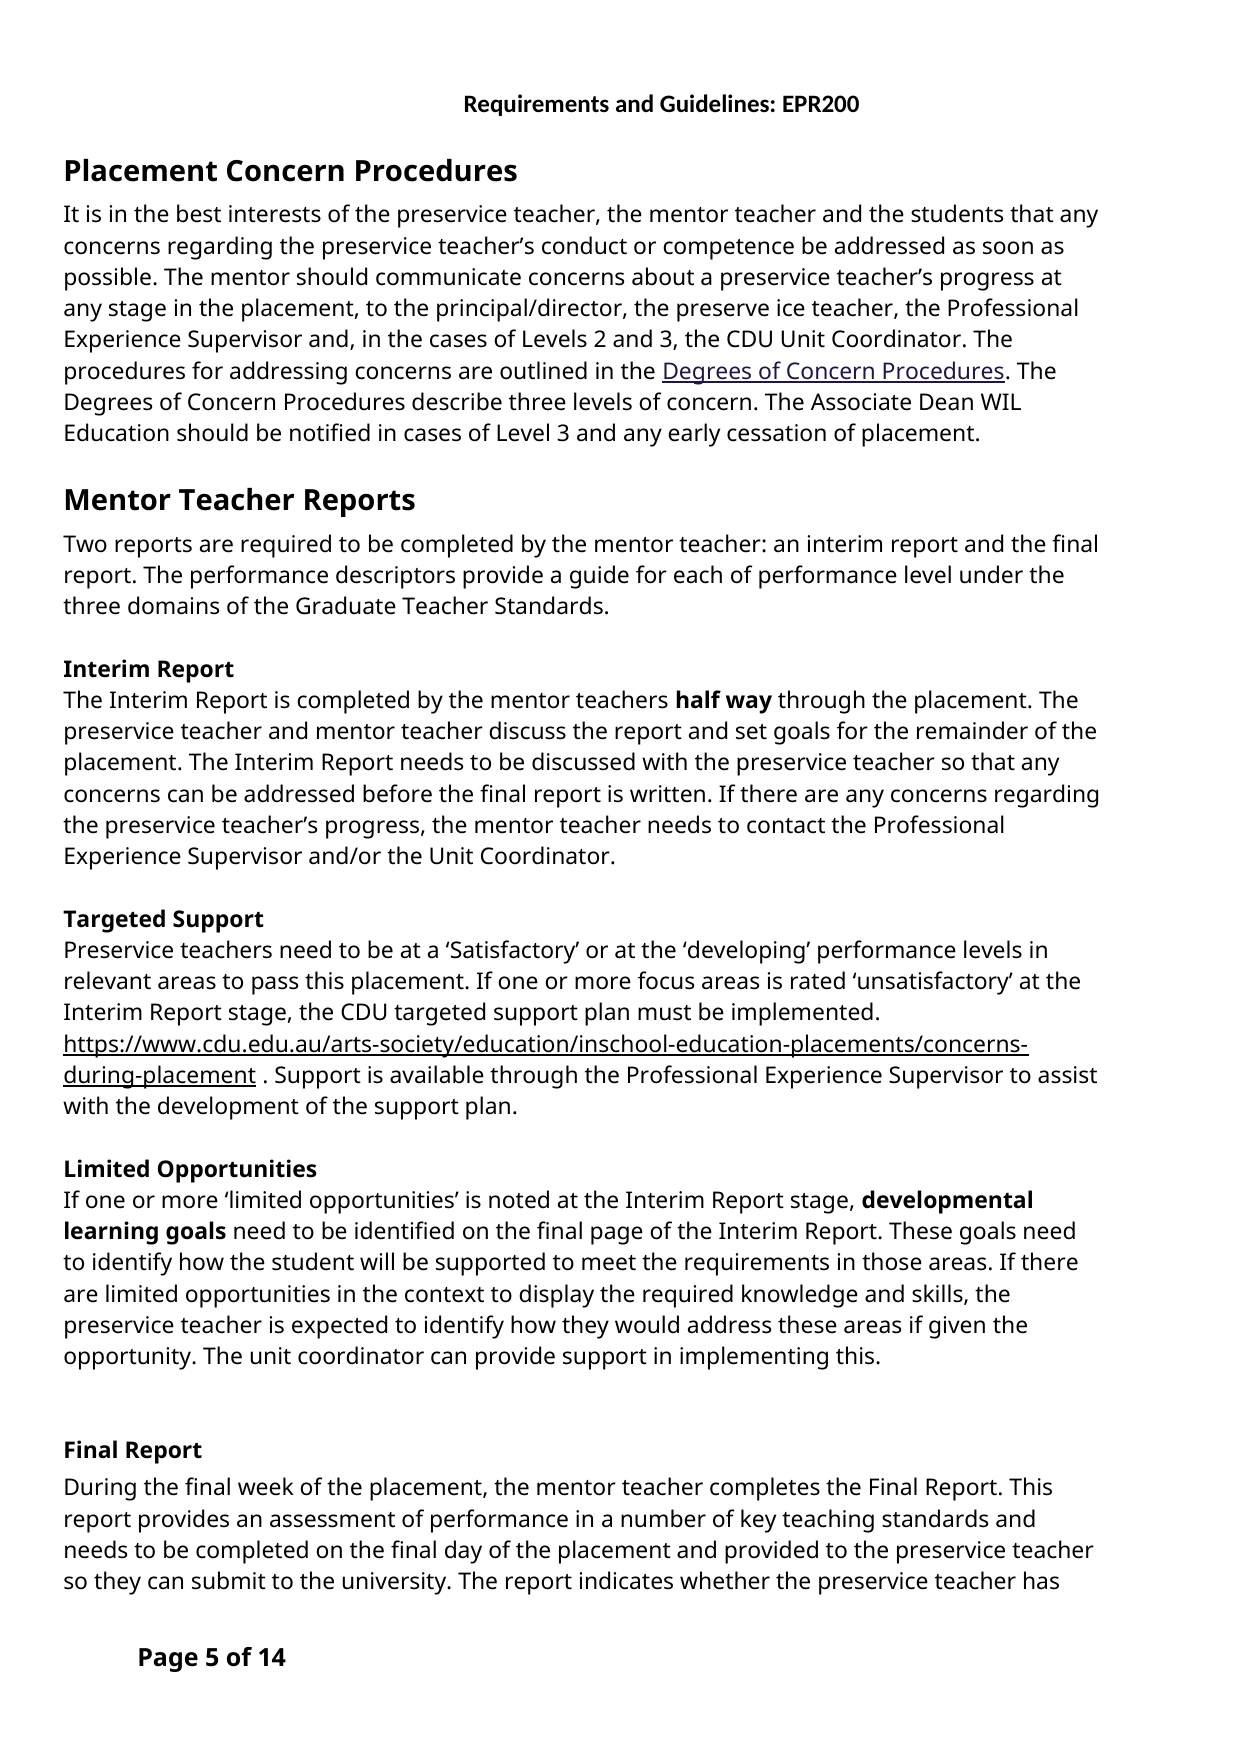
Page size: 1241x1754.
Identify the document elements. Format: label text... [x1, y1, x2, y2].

text Two reports are required to be completed by the mentor teacher: an interim report and the final report. The performance descriptors provide a guide for each of performance level under the three domains of the Graduate Teacher Standards. [63, 528, 1103, 621]
text It is in the best interests of the preservice teacher, the mentor teacher and the students that any concerns regarding the preservice teacher’s conduct or competence be addressed as soon as possible. The mentor should communicate concerns about a preservice teacher’s progress at any stage in the placement, to the principal/director, the preserve ice teacher, the Professional Experience Supervisor and, in the cases of Levels 2 and 3, the CDU Unit Coordinator. The procedures for addressing concerns are outlined in the Degrees of Concern Procedures. The Degrees of Concern Procedures describe three levels of concern. The Associate Dean WIL Education should be notified in cases of Level 3 and any early cessation of placement. [63, 198, 1103, 448]
text Final Report [63, 1434, 1103, 1465]
text Limited Opportunities [63, 1153, 1103, 1184]
text Preservice teachers need to be at a ‘Satisfactory’ or at the ‘developing’ performance levels in relevant areas to pass this placement. If one or more focus areas is rated ‘unsatisfactory’ at the Interim Report stage, the CDU targeted support plan must be implemented. https://www.cdu.edu.au/arts-society/education/inschool-education-placements/concerns-during-placement . Support is available through the Professional Experience Supervisor to assist with the development of the support plan. [63, 934, 1103, 1121]
subtitle Placement Concern Procedures [63, 150, 1103, 190]
text Targeted Support [63, 903, 1103, 934]
subtitle Mentor Teacher Reports [63, 479, 1103, 519]
text If one or more ‘limited opportunities’ is noted at the Interim Report stage, developmental learning goals need to be identified on the final page of the Interim Report. These goals need to identify how the student will be supported to meet the requirements in those areas. If there are limited opportunities in the context to display the required knowledge and skills, the preservice teacher is expected to identify how they would address these areas if given the opportunity. The unit coordinator can provide support in implementing this. [63, 1184, 1103, 1371]
text Interim Report [63, 653, 1103, 684]
text The Interim Report is completed by the mentor teachers half way through the placement. The preservice teacher and mentor teacher discuss the report and set goals for the remainder of the placement. The Interim Report needs to be discussed with the preservice teacher so that any concerns can be addressed before the final report is written. If there are any concerns regarding the preservice teacher’s progress, the mentor teacher needs to contact the Professional Experience Supervisor and/or the Unit Coordinator. [63, 684, 1103, 871]
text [63, 1471, 1103, 1596]
